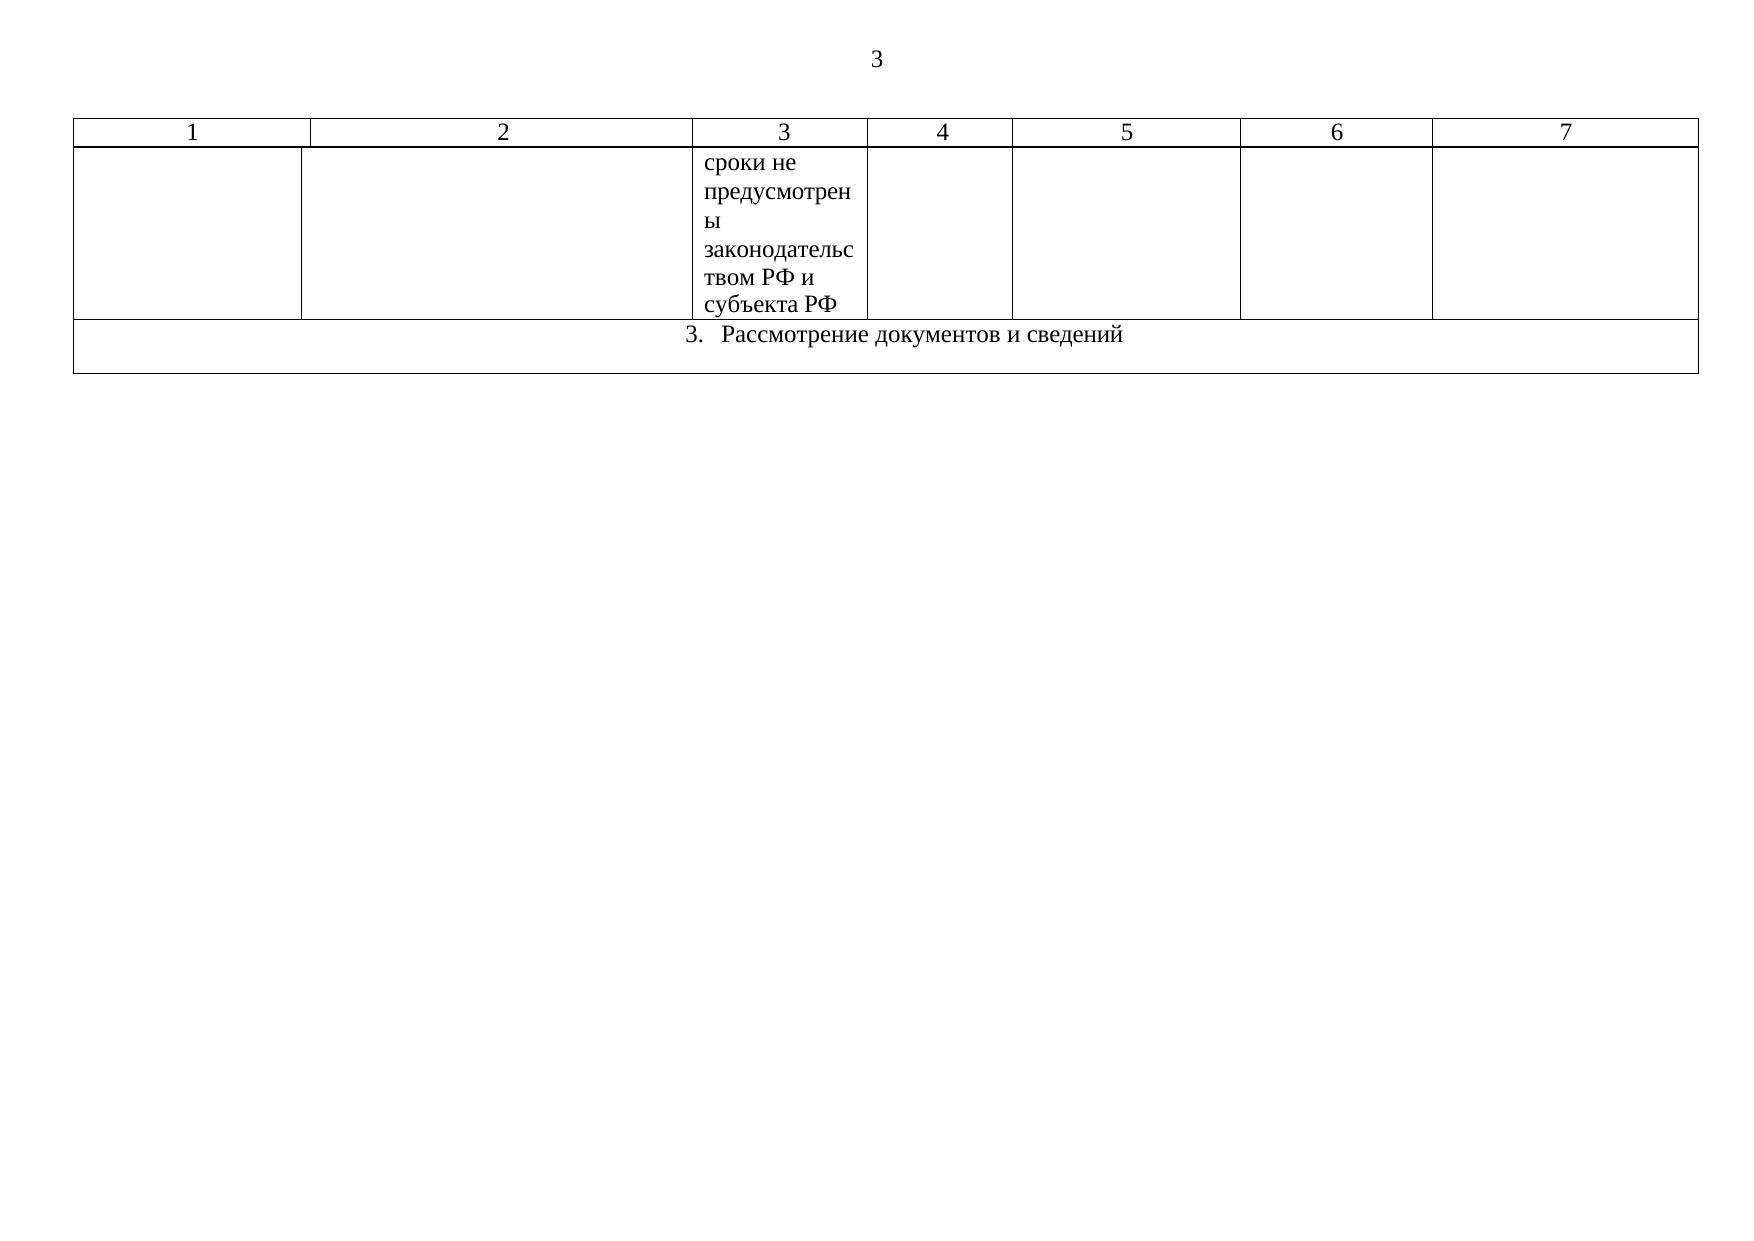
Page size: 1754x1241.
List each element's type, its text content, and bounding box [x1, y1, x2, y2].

table_header 5 [1013, 119, 1240, 146]
table_cell [1013, 148, 1240, 319]
table_cell [868, 148, 1012, 319]
table_cell [302, 148, 692, 319]
table_cell [1433, 148, 1698, 319]
table_cell 3. Рассмотрение документов и сведений [74, 320, 1698, 373]
table_cell сроки не предусмотрен ы законодательс твом РФ и субъекта РФ [693, 148, 867, 319]
table_cell [74, 148, 301, 319]
table_header 7 [1433, 119, 1698, 146]
table_cell [1241, 148, 1432, 319]
table_header 4 [868, 119, 1012, 146]
table_header 1 [74, 119, 310, 146]
table_header 2 [311, 119, 692, 146]
table_header 6 [1241, 119, 1432, 146]
table_header 3 [693, 119, 867, 146]
